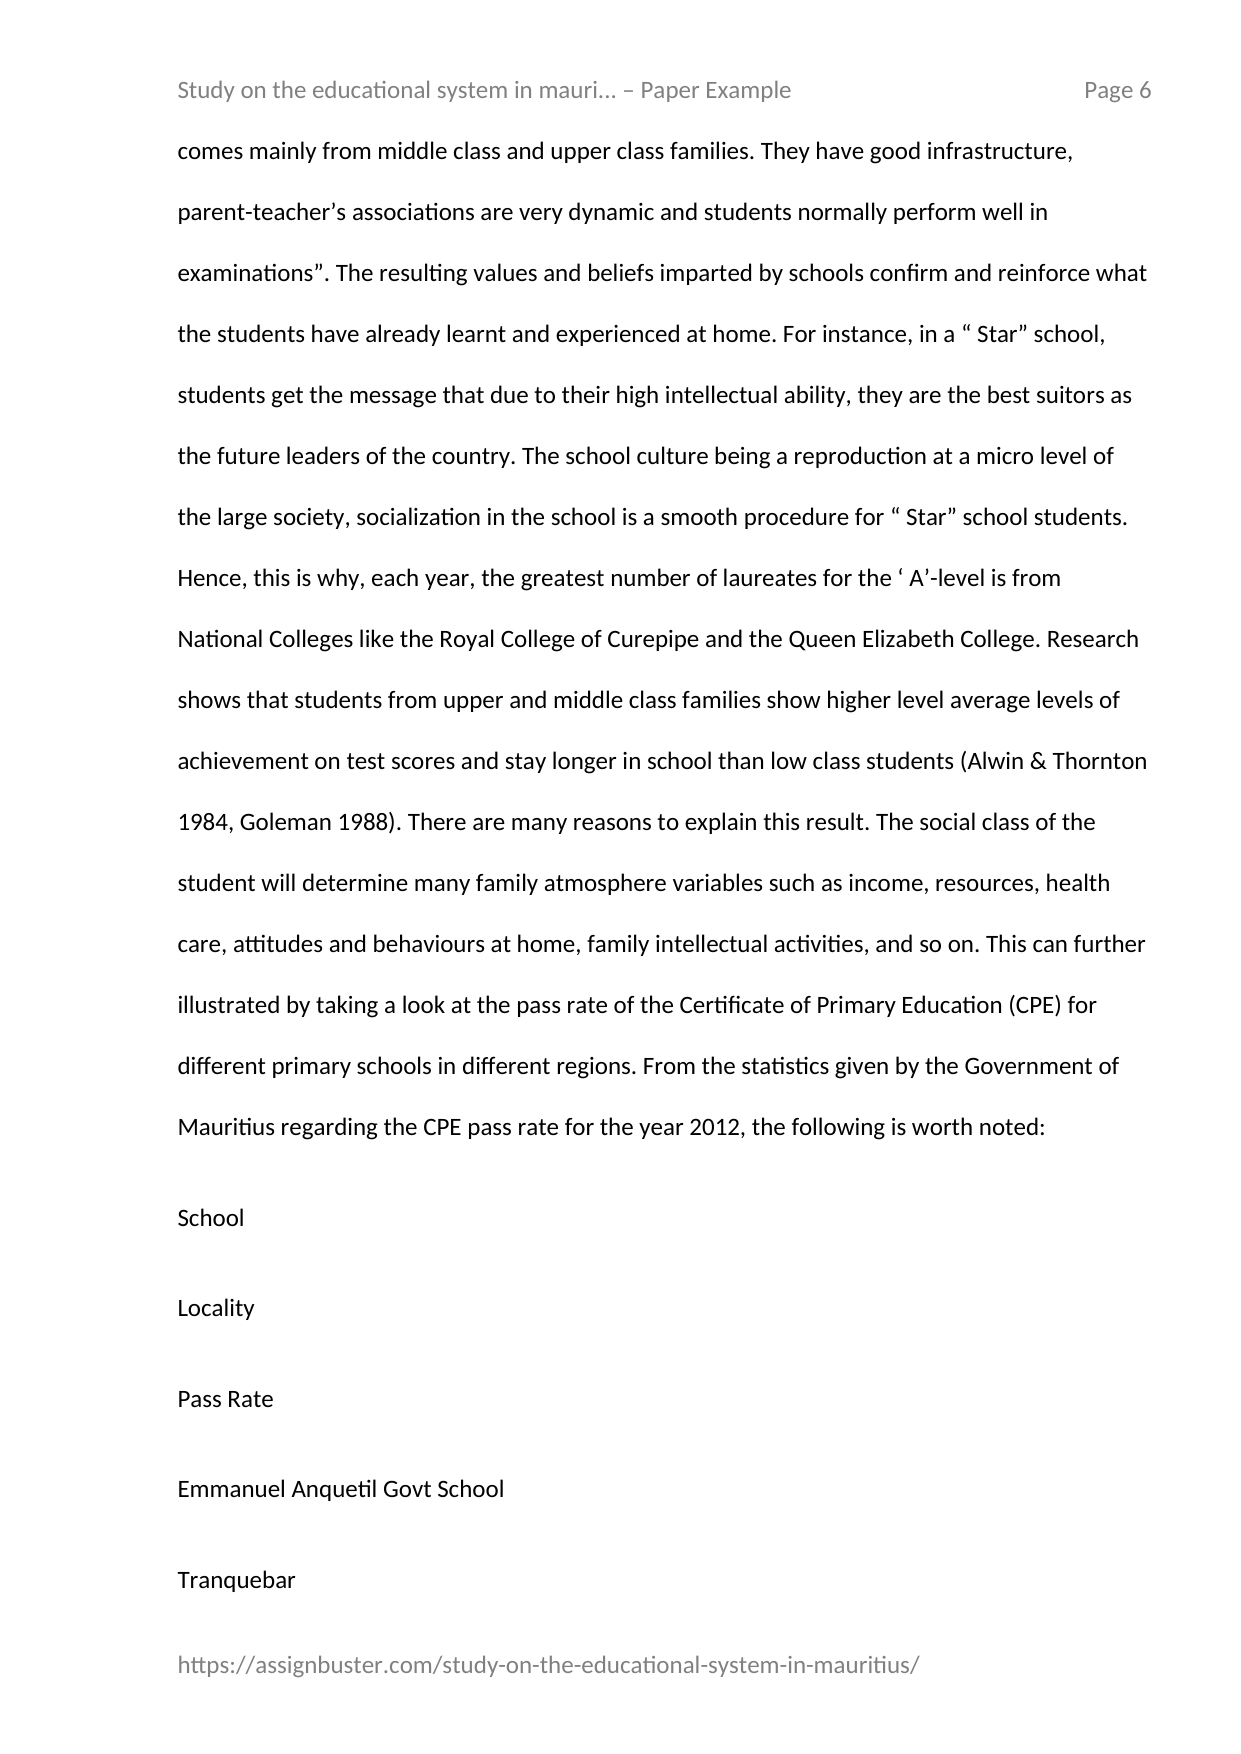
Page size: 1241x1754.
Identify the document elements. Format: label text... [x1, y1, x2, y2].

text Emmanuel Anquetil Govt School [177, 1473, 1152, 1504]
text Tranquebar [177, 1564, 1152, 1594]
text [177, 135, 1152, 1142]
text Pass Rate [177, 1383, 1152, 1413]
text School [177, 1202, 1152, 1232]
text Locality [177, 1292, 1152, 1323]
